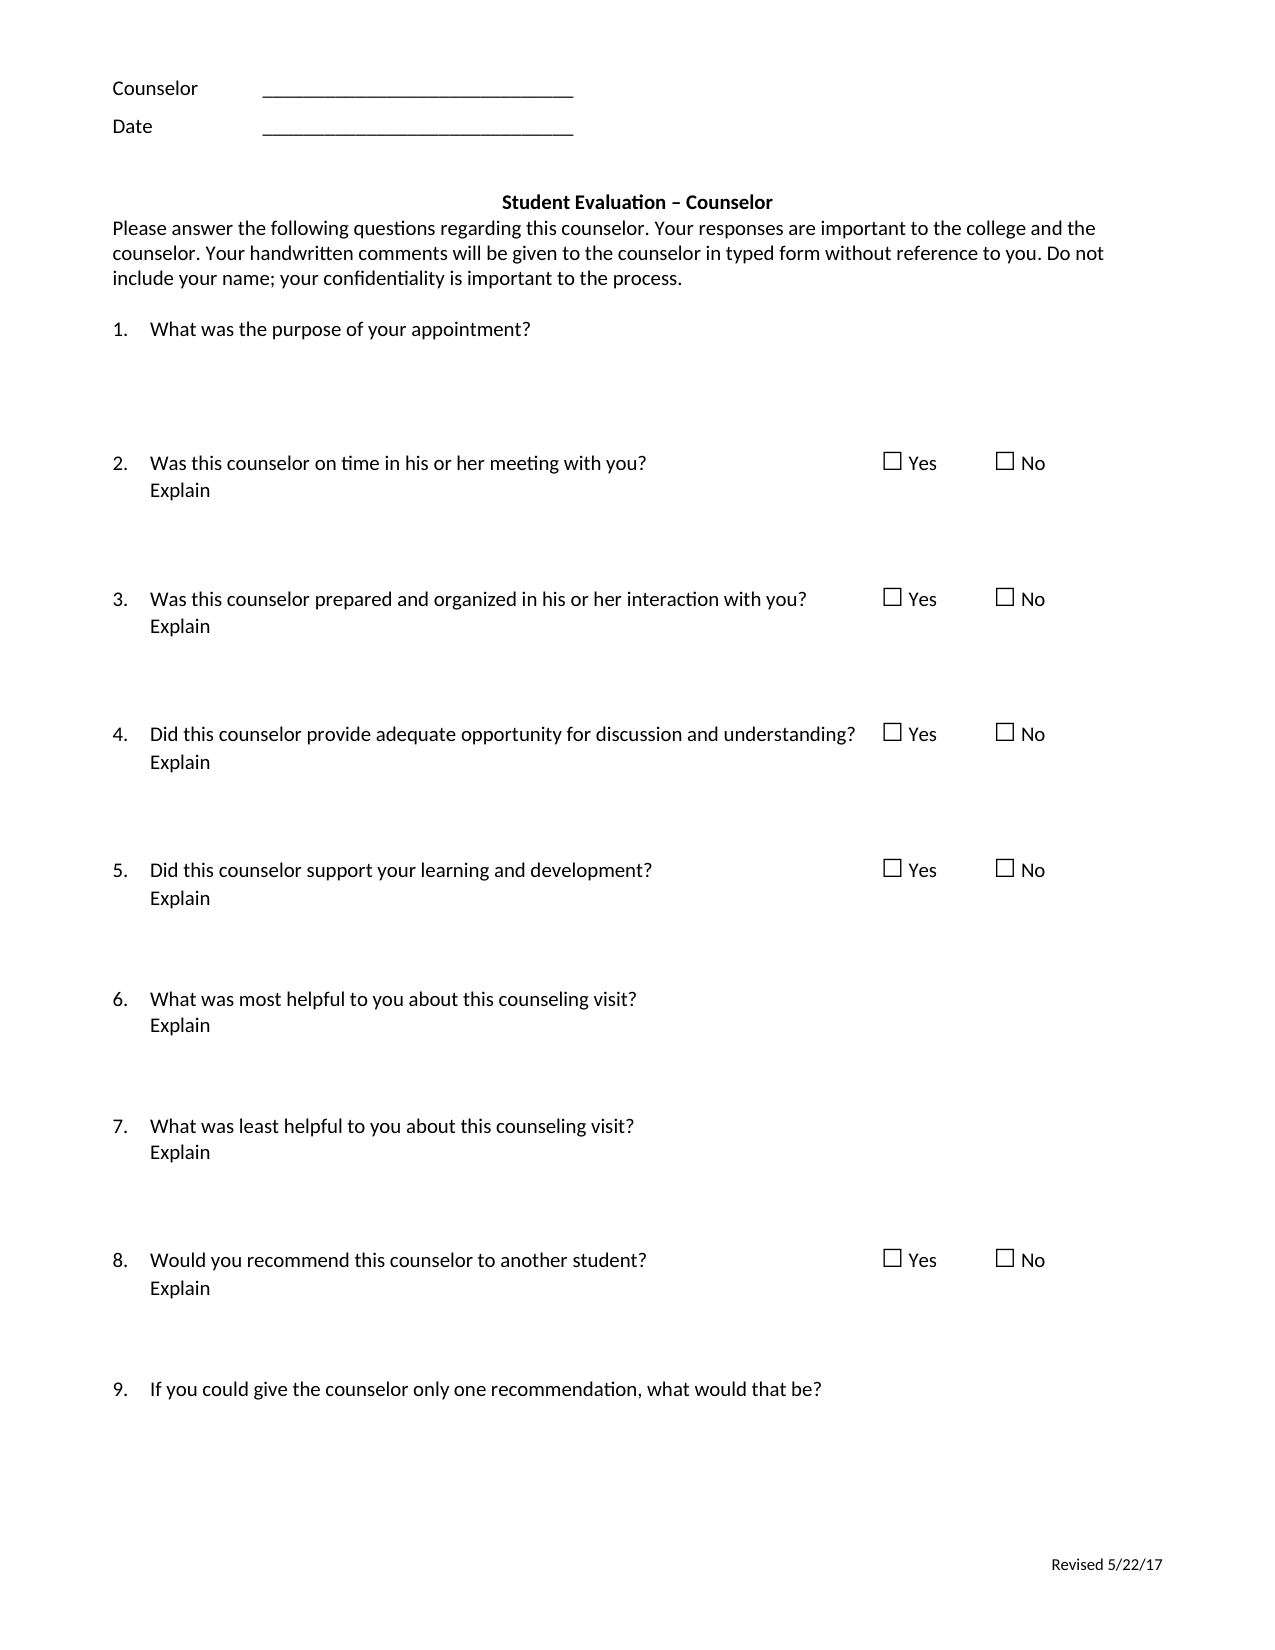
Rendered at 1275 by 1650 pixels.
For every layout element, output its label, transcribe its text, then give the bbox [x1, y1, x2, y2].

list Would you recommend this counselor to another student? Yes No [112, 1241, 1162, 1275]
list Was this counselor prepared and organized in his or her interaction with you? Yes No [112, 579, 1162, 613]
text Date ______________________________ [112, 113, 1162, 138]
text Student Evaluation – Counselor [112, 189, 1162, 215]
text Explain [112, 1139, 1162, 1164]
list Explain [150, 613, 1162, 639]
text Counselor ______________________________ [112, 75, 1162, 100]
list If you could give the counselor only one recommendation, what would that be? [112, 1376, 1162, 1402]
list Did this counselor support your learning and development? Yes No [112, 851, 1162, 885]
list Was this counselor on time in his or her meeting with you? Yes No [112, 443, 1162, 478]
text Please answer the following questions regarding this counselor. Your responses are important to the college and the counselor. Your handwritten comments will be given to the counselor in typed form without reference to you. Do not include your name; your confidentiality is important to the process. [112, 215, 1162, 291]
list Explain [150, 885, 1162, 910]
list What was least helpful to you about this counseling visit? [112, 1113, 1162, 1139]
list What was most helpful to you about this counseling visit? [112, 986, 1162, 1012]
list Explain [150, 478, 1162, 503]
text Explain [112, 1012, 1162, 1037]
list Explain [150, 749, 1162, 774]
list Did this counselor provide adequate opportunity for discussion and understanding? Yes No [112, 715, 1162, 749]
list Explain [150, 1275, 1162, 1300]
list What was the purpose of your appointment? [112, 316, 1162, 342]
